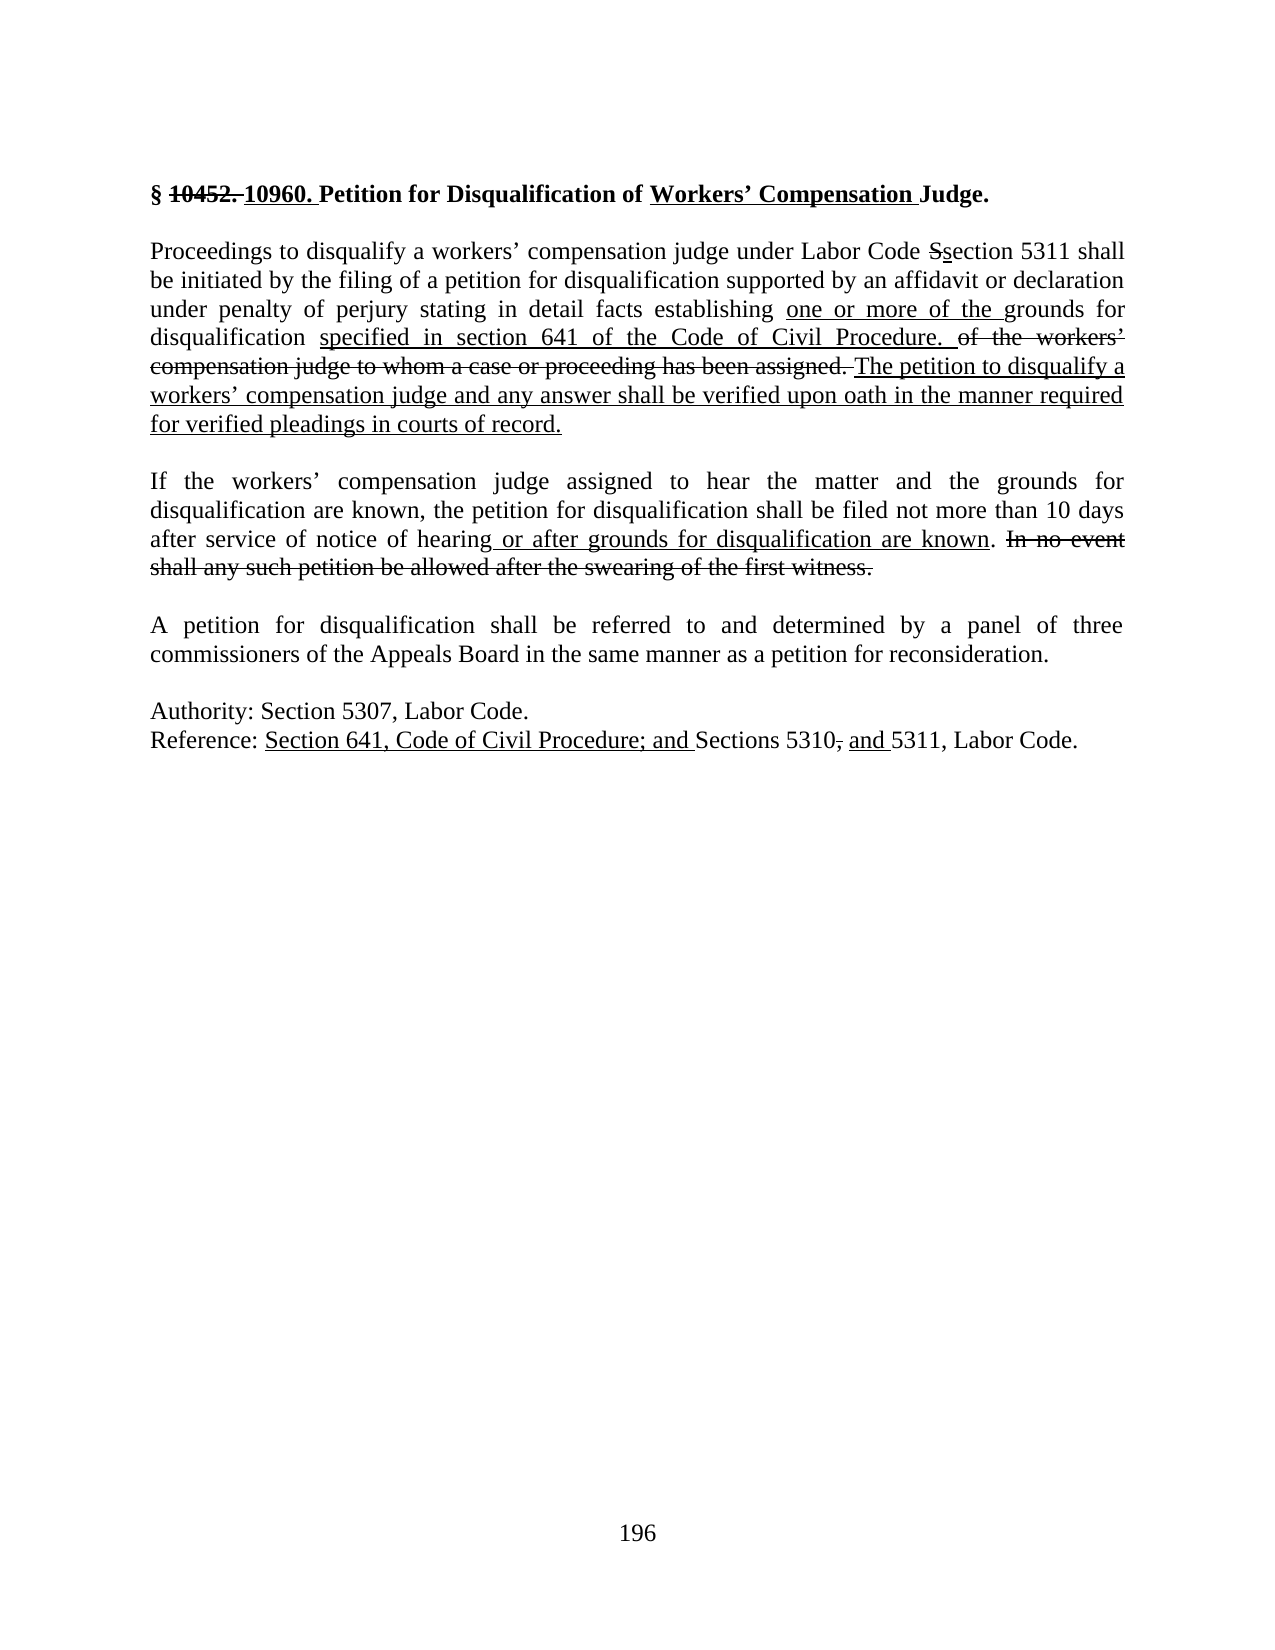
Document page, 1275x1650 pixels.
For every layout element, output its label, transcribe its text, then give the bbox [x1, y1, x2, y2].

text Reference: Section 641, Code of Civil Procedure; and Sections 5310, and 5311, Labor Code. [150, 725, 1125, 754]
text Authority: Section 5307, Labor Code. [150, 696, 1125, 725]
text § 10452. 10960. Petition for Disqualification of Workers’ Compensation Judge. [150, 179, 1125, 207]
text Proceedings to disqualify a workers’ compensation judge under Labor Code Ssection 5311 shall be initiated by the filing of a petition for disqualification supported by an affidavit or declaration under penalty of perjury stating in detail facts establishing one or more of the grounds for disqualification specified in section 641 of the Code of Civil Procedure. of the workers’ compensation judge to whom a case or proceeding has been assigned. The petition to disqualify a workers’ compensation judge and any answer shall be verified upon oath in the manner required for verified pleadings in courts of record. [150, 236, 1125, 437]
text If the workers’ compensation judge assigned to hear the matter and the grounds for disqualification are known, the petition for disqualification shall be filed not more than 10 days after service of notice of hearing or after grounds for disqualification are known. In no event shall any such petition be allowed after the swearing of the first witness. [150, 466, 1125, 581]
text A petition for disqualification shall be referred to and determined by a panel of three commissioners of the Appeals Board in the same manner as a petition for reconsideration. [150, 610, 1125, 667]
